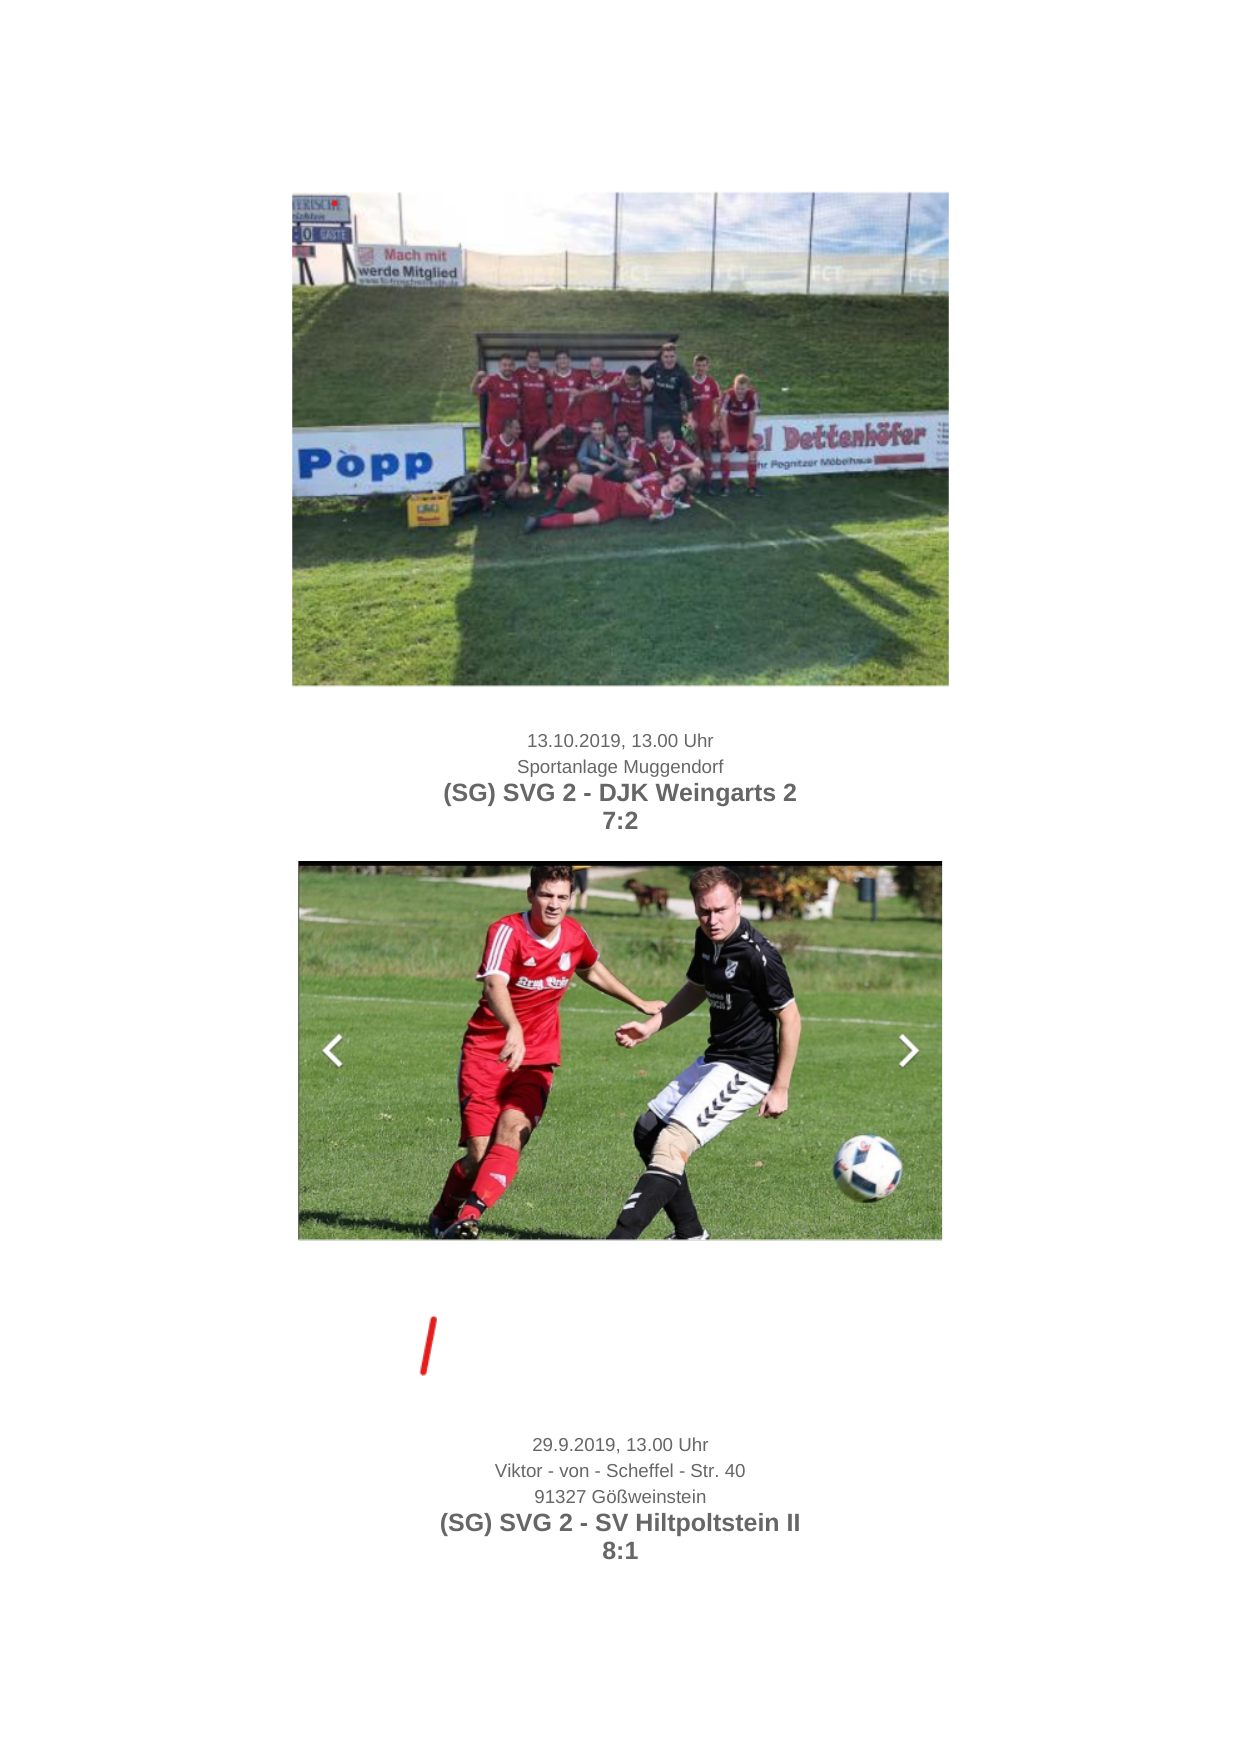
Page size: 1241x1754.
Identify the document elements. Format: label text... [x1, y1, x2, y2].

text 29.9.2019, 13.00 Uhr [148, 1429, 1093, 1455]
text (SG) SVG 2 - DJK Weingarts 2 [148, 778, 1093, 806]
text 7:2 [148, 806, 1093, 835]
text (SG) SVG 2 - SV Hiltpoltstein II [148, 1508, 1093, 1536]
text 91327 Gößweinstein [148, 1481, 1093, 1508]
picture [231, 147, 1009, 699]
text 13.10.2019, 13.00 Uhr [148, 725, 1093, 751]
text 8:1 [148, 1536, 1093, 1565]
picture [298, 861, 943, 1377]
text Sportanlage Muggendorf [148, 751, 1093, 778]
text Viktor - von - Scheffel - Str. 40 [148, 1455, 1093, 1481]
